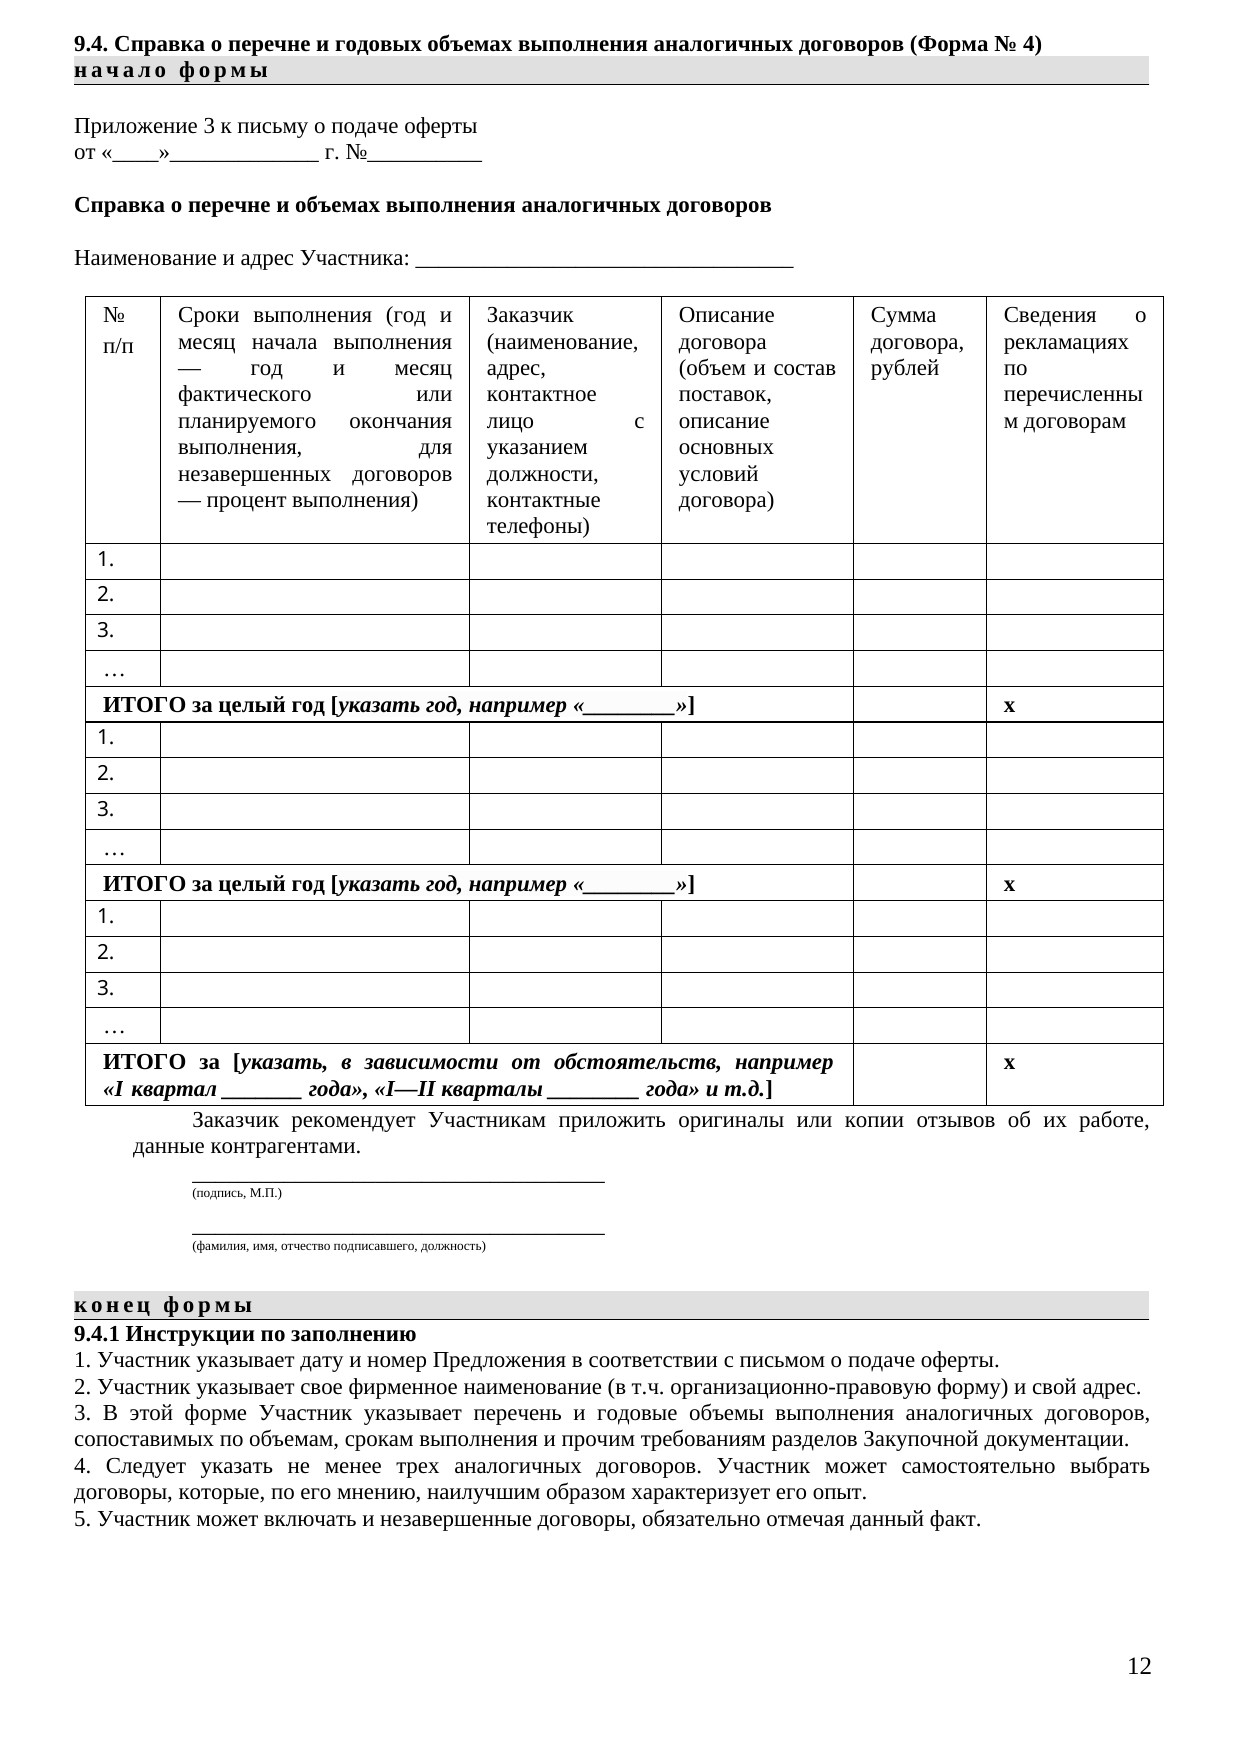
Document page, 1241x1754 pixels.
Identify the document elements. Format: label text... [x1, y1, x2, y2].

table_cell [470, 973, 661, 1007]
table_cell ИТОГО за целый год [указать год, например «________»] [86, 687, 853, 721]
text (фамилия, имя, отчество подписавшего, должность) [133, 1238, 768, 1264]
table_cell [470, 580, 661, 614]
table_cell ИТОГО за [указать, в зависимости от обстоятельств, например «I квартал _______ года», «I—II кварталы ________ года» и т.д.] [86, 1044, 853, 1105]
table_cell [470, 1008, 661, 1043]
table_cell [987, 901, 1163, 936]
text конец формы [74, 1291, 1149, 1319]
table_cell [470, 651, 661, 686]
table_cell [161, 544, 469, 578]
table_cell [854, 651, 986, 686]
table_header Заказчик (наименование, адрес, контактное лицо с указанием должности, контактные телефоны) [470, 297, 661, 543]
text ____________________________________ [133, 1212, 1152, 1238]
table_cell [854, 723, 986, 757]
text (подпись, М.П.) [133, 1185, 768, 1212]
table_cell [470, 758, 661, 793]
text Приложение 3 к письму о подаче оферты от «____»_____________ г. №__________ [74, 112, 1152, 164]
table_cell [662, 794, 853, 829]
text ____________________________________ [133, 1159, 1152, 1185]
table_header № п/п [86, 297, 160, 543]
table_cell [86, 758, 160, 793]
table_cell [987, 651, 1163, 686]
table_cell [161, 651, 469, 686]
table_cell [470, 794, 661, 829]
table_cell х [987, 687, 1163, 721]
table_cell [662, 580, 853, 614]
text Справка о перечне и объемах выполнения аналогичных договоров [74, 191, 1152, 217]
table_cell [854, 687, 986, 721]
table_cell [470, 830, 661, 864]
text 3. В этой форме Участник указывает перечень и годовые объемы выполнения аналогичных договоров, сопоставимых по объемам, срокам выполнения и прочим требованиям разделов Закупочной документации. [74, 1399, 1152, 1452]
text 2. Участник указывает свое фирменное наименование (в т.ч. организационно-правовую форму) и свой адрес. [74, 1373, 1152, 1399]
table_cell … [86, 830, 160, 864]
table_cell х [987, 865, 1163, 900]
text 4. Следует указать не менее трех аналогичных договоров. Участник может самостоятельно выбрать договоры, которые, по его мнению, наилучшим образом характеризует его опыт. [74, 1452, 1152, 1504]
table_cell [161, 794, 469, 829]
table_cell [86, 615, 160, 650]
table_cell [987, 544, 1163, 578]
table_cell [854, 937, 986, 972]
table_cell [86, 973, 160, 1007]
table_cell [161, 1008, 469, 1043]
table_cell … [86, 1008, 160, 1043]
table_cell [987, 973, 1163, 1007]
table_cell [662, 544, 853, 578]
table_cell [161, 830, 469, 864]
table_cell [987, 615, 1163, 650]
table_cell [662, 1008, 853, 1043]
table_cell [161, 901, 469, 936]
table_cell [662, 901, 853, 936]
table_cell [470, 901, 661, 936]
table_cell [470, 544, 661, 578]
table_cell [854, 1044, 986, 1105]
table_cell [854, 973, 986, 1007]
table_cell [854, 830, 986, 864]
table_cell х [987, 1044, 1163, 1105]
table_cell [470, 615, 661, 650]
table_header Сумма договора, рублей [854, 297, 986, 543]
table_cell [662, 973, 853, 1007]
table_cell [86, 544, 160, 578]
text 9.4. Справка о перечне и годовых объемах выполнения аналогичных договоров (Форма № 4) [74, 29, 1152, 56]
table_cell [662, 830, 853, 864]
table_cell [854, 865, 986, 900]
table_header Описание договора (объем и состав поставок, описание основных условий договора) [662, 297, 853, 543]
text начало формы [74, 56, 1149, 84]
text 1. Участник указывает дату и номер Предложения в соответствии с письмом о подаче оферты. [74, 1346, 1152, 1373]
table_cell [86, 580, 160, 614]
text 9.4.1 Инструкции по заполнению [74, 1320, 1152, 1346]
table_cell [161, 615, 469, 650]
table_header Сведения о рекламациях по перечисленным договорам [987, 297, 1163, 543]
table_cell [854, 580, 986, 614]
table_cell [161, 973, 469, 1007]
table_cell … [86, 651, 160, 686]
text Заказчик рекомендует Участникам приложить оригиналы или копии отзывов об их работе, данные контрагентами. [133, 1106, 1152, 1159]
table_cell [161, 758, 469, 793]
table_cell [854, 794, 986, 829]
table_cell [161, 937, 469, 972]
table_cell [86, 794, 160, 829]
table_cell [854, 901, 986, 936]
table_header Сроки выполнения (год и месяц начала выполнения — год и месяц фактического или планируемого окончания выполнения, для незавершенных договоров — процент выполнения) [161, 297, 469, 543]
text Наименование и адрес Участника: _________________________________ [74, 243, 1152, 270]
table_cell [662, 651, 853, 686]
table_cell [161, 723, 469, 757]
table_cell ИТОГО за целый год [указать год, например «________»] [86, 865, 853, 900]
table_cell [86, 937, 160, 972]
table_cell [470, 937, 661, 972]
table_cell [987, 937, 1163, 972]
table_cell [854, 758, 986, 793]
table_cell [854, 544, 986, 578]
table_cell [854, 615, 986, 650]
table_cell [987, 1008, 1163, 1043]
table_cell [854, 1008, 986, 1043]
table_cell [987, 580, 1163, 614]
table_cell [987, 794, 1163, 829]
table_cell [662, 615, 853, 650]
table_cell [662, 937, 853, 972]
table_cell [987, 723, 1163, 757]
table_cell [987, 830, 1163, 864]
table_cell [987, 758, 1163, 793]
table_cell [86, 901, 160, 936]
table_cell [662, 723, 853, 757]
text 5. Участник может включать и незавершенные договоры, обязательно отмечая данный факт. [74, 1504, 1152, 1531]
table_cell [161, 580, 469, 614]
table_cell [86, 723, 160, 757]
table_cell [662, 758, 853, 793]
table_cell [470, 723, 661, 757]
